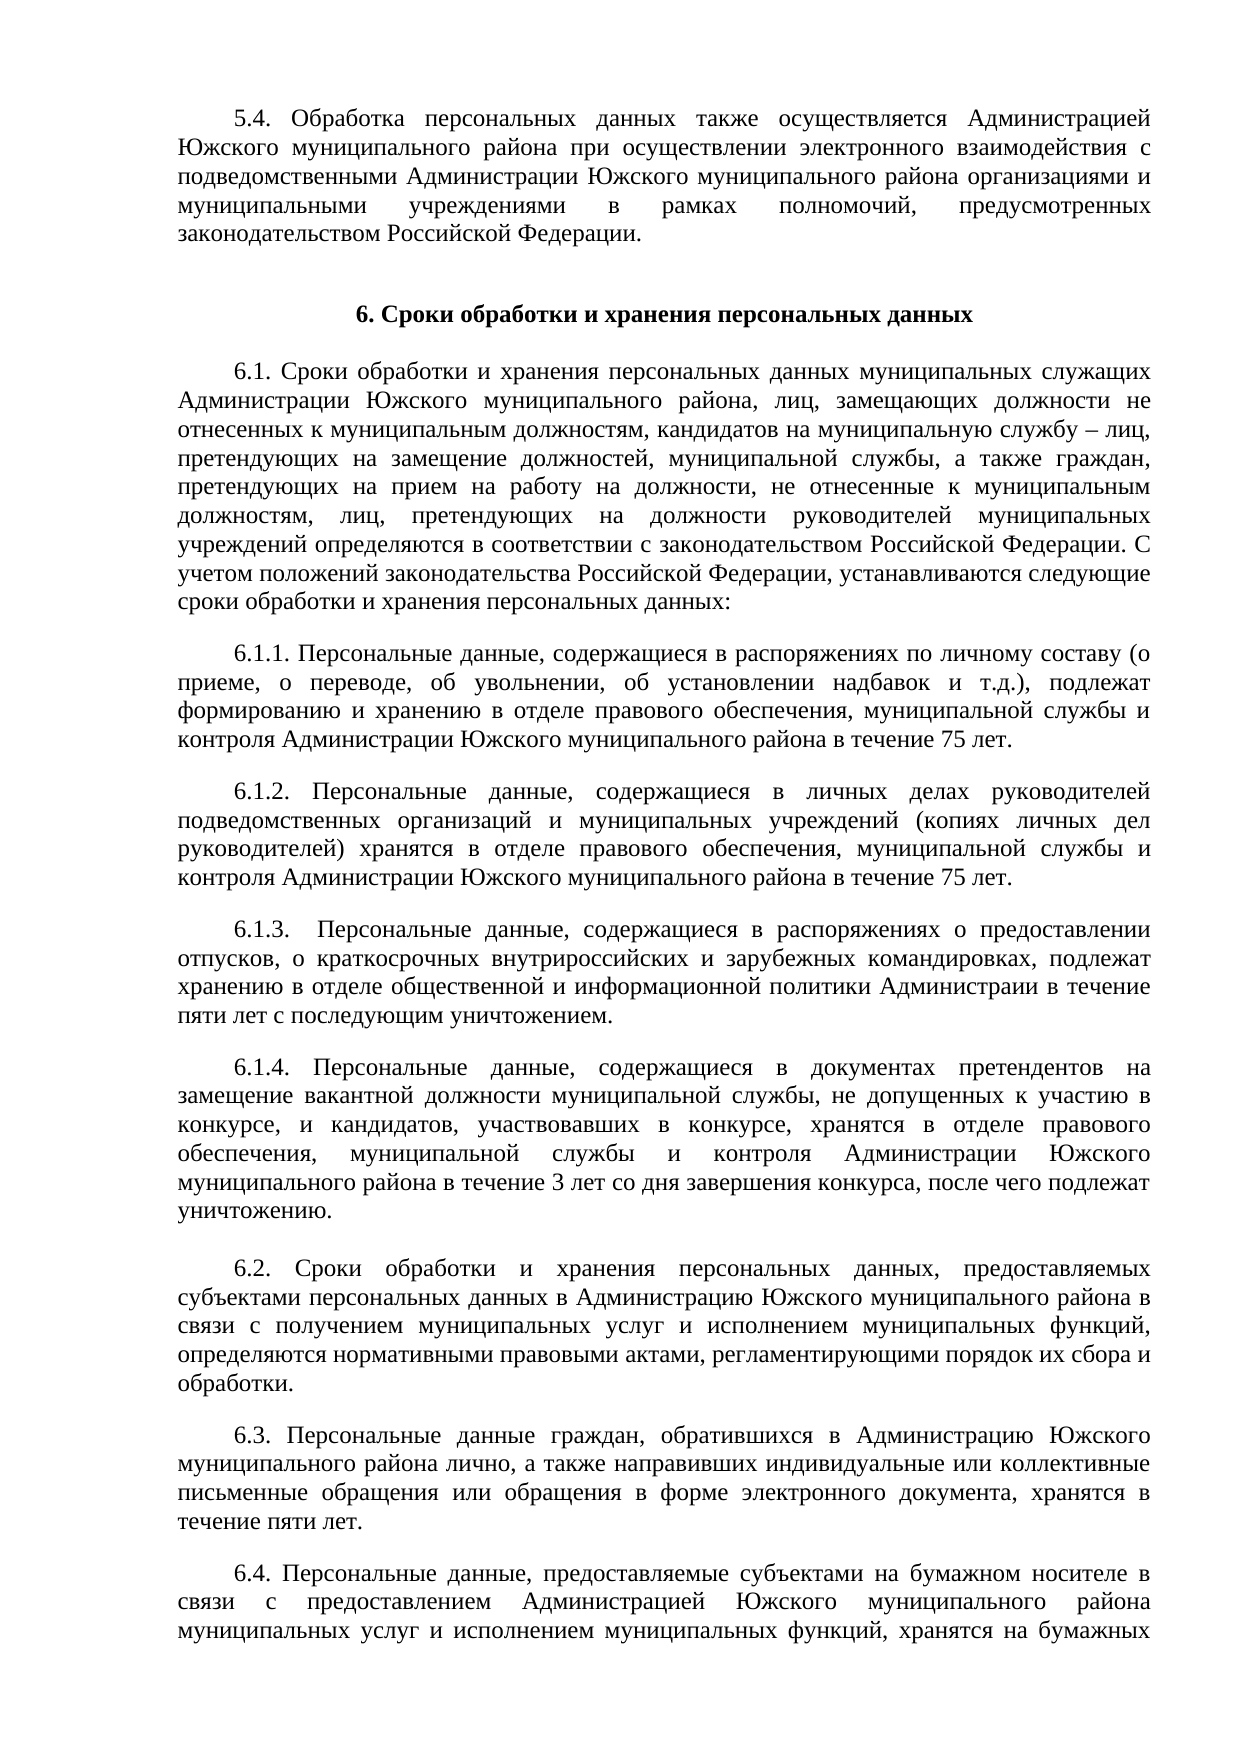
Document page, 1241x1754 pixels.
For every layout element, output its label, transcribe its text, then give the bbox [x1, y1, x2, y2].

text 6.2. Сроки обработки и хранения персональных данных, предоставляемых субъектами персональных данных в Администрацию Южского муниципального района в связи с получением муниципальных услуг и исполнением муниципальных функций, определяются нормативными правовыми актами, регламентирующими порядок их сбора и обработки. [177, 1253, 1152, 1397]
text 5.4. Обработка персональных данных также осуществляется Администрацией Южского муниципального района при осуществлении электронного взаимодействия с подведомственными Администрации Южского муниципального района организациями и муниципальными учреждениями в рамках полномочий, предусмотренных законодательством Российской Федерации. [177, 103, 1152, 247]
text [177, 1558, 1152, 1644]
text 6.1.1. Персональные данные, содержащиеся в распоряжениях по личному составу (о приеме, о переводе, об увольнении, об установлении надбавок и т.д.), подлежат формированию и хранению в отделе правового обеспечения, муниципальной службы и контроля Администрации Южского муниципального района в течение 75 лет. [177, 638, 1152, 753]
text 6. Сроки обработки и хранения персональных данных [177, 299, 1152, 328]
text 6.1. Сроки обработки и хранения персональных данных муниципальных служащих Администрации Южского муниципального района, лиц, замещающих должности не отнесенных к муниципальным должностям, кандидатов на муниципальную службу – лиц, претендующих на замещение должностей, муниципальной службы, а также граждан, претендующих на прием на работу на должности, не отнесенные к муниципальным должностям, лиц, претендующих на должности руководителей муниципальных учреждений определяются в соответствии с законодательством Российской Федерации. С учетом положений законодательства Российской Федерации, устанавливаются следующие сроки обработки и хранения персональных данных: [177, 356, 1152, 615]
text 6.1.4. Персональные данные, содержащиеся в документах претендентов на замещение вакантной должности муниципальной службы, не допущенных к участию в конкурсе, и кандидатов, участвовавших в конкурсе, хранятся в отделе правового обеспечения, муниципальной службы и контроля Администрации Южского муниципального района в течение 3 лет со дня завершения конкурса, после чего подлежат уничтожению. [177, 1052, 1152, 1224]
text 6.3. Персональные данные граждан, обратившихся в Администрацию Южского муниципального района лично, а также направивших индивидуальные или коллективные письменные обращения или обращения в форме электронного документа, хранятся в течение пяти лет. [177, 1420, 1152, 1535]
text 6.1.2. Персональные данные, содержащиеся в личных делах руководителей подведомственных организаций и муниципальных учреждений (копиях личных дел руководителей) хранятся в отделе правового обеспечения, муниципальной службы и контроля Администрации Южского муниципального района в течение 75 лет. [177, 776, 1152, 891]
text 6.1.3. Персональные данные, содержащиеся в распоряжениях о предоставлении отпусков, о краткосрочных внутрироссийских и зарубежных командировках, подлежат хранению в отделе общественной и информационной политики Администраии в течение пяти лет с последующим уничтожением. [177, 914, 1152, 1029]
